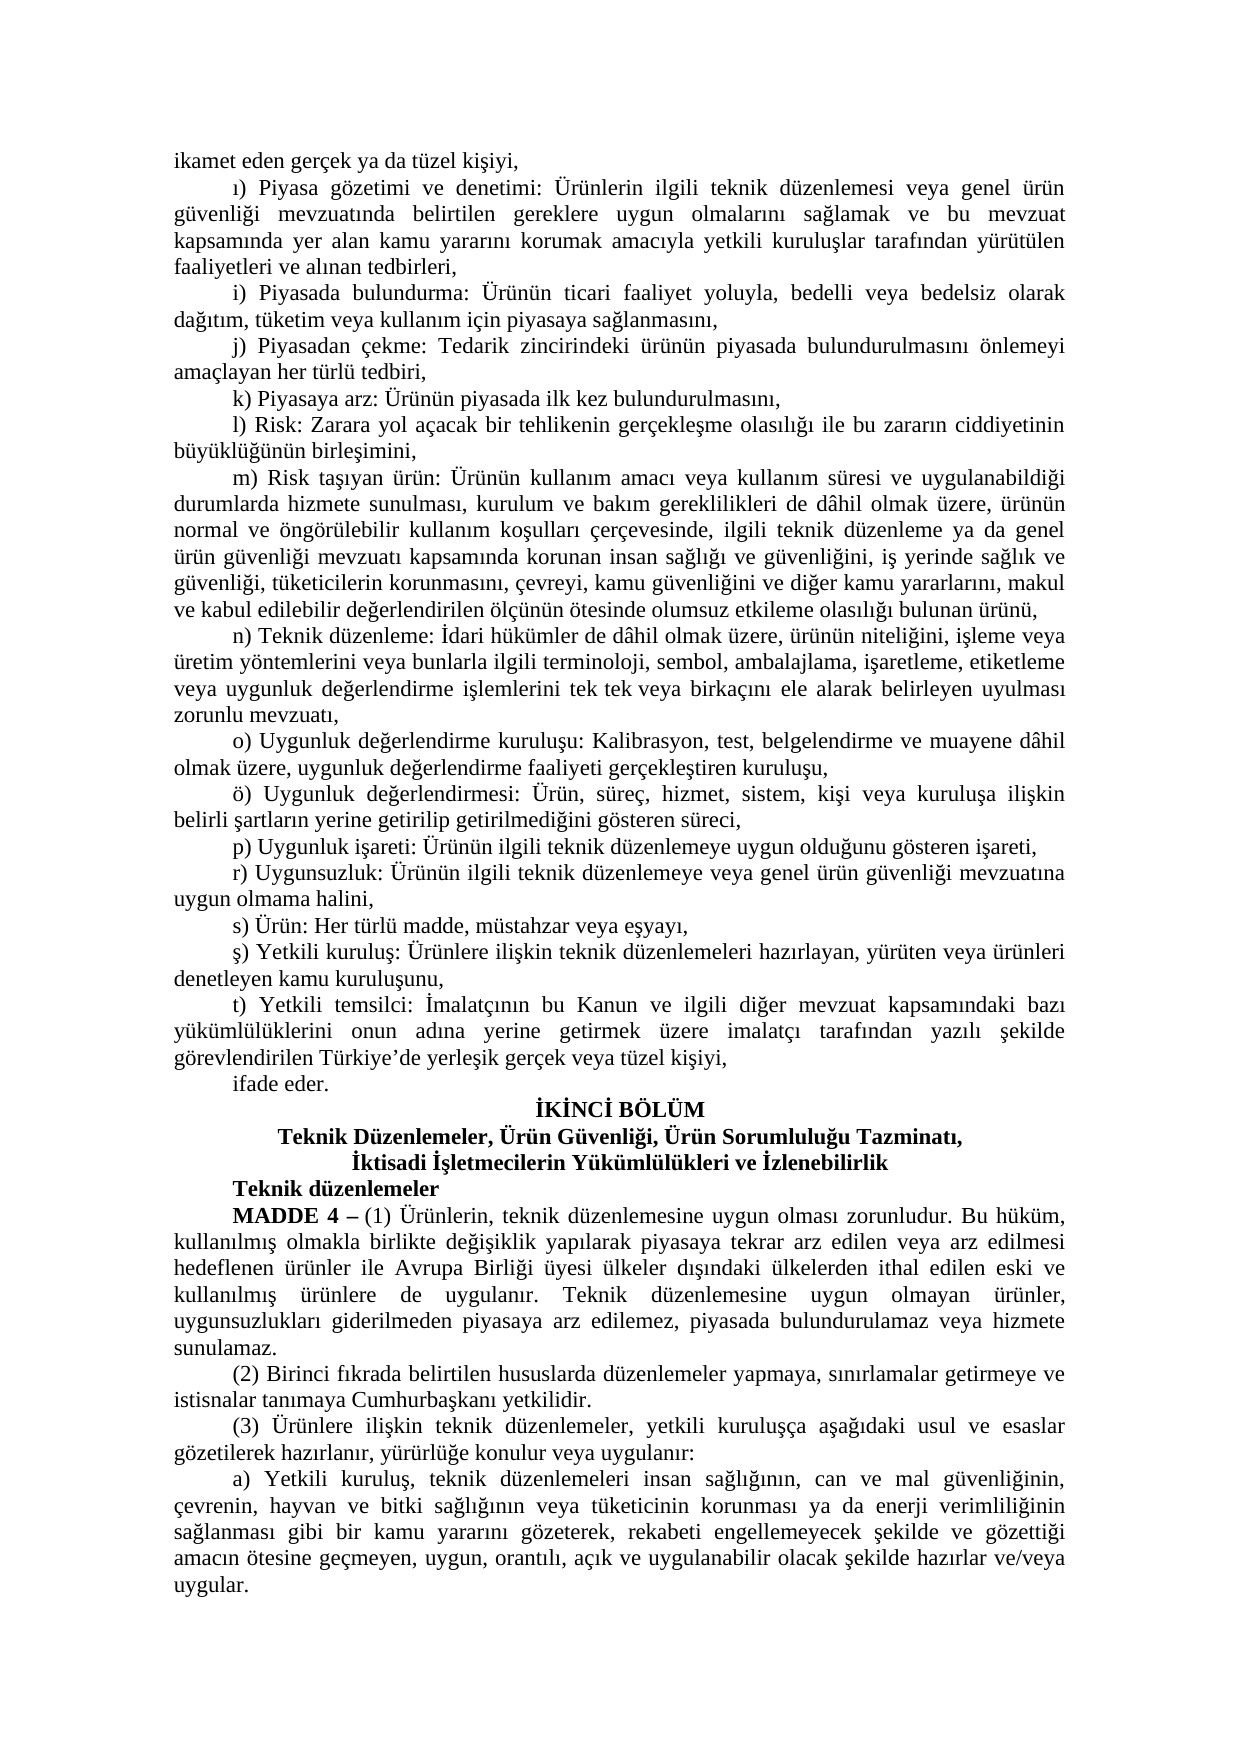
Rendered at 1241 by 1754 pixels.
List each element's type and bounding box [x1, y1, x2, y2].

table_header [148, 148, 1093, 1597]
